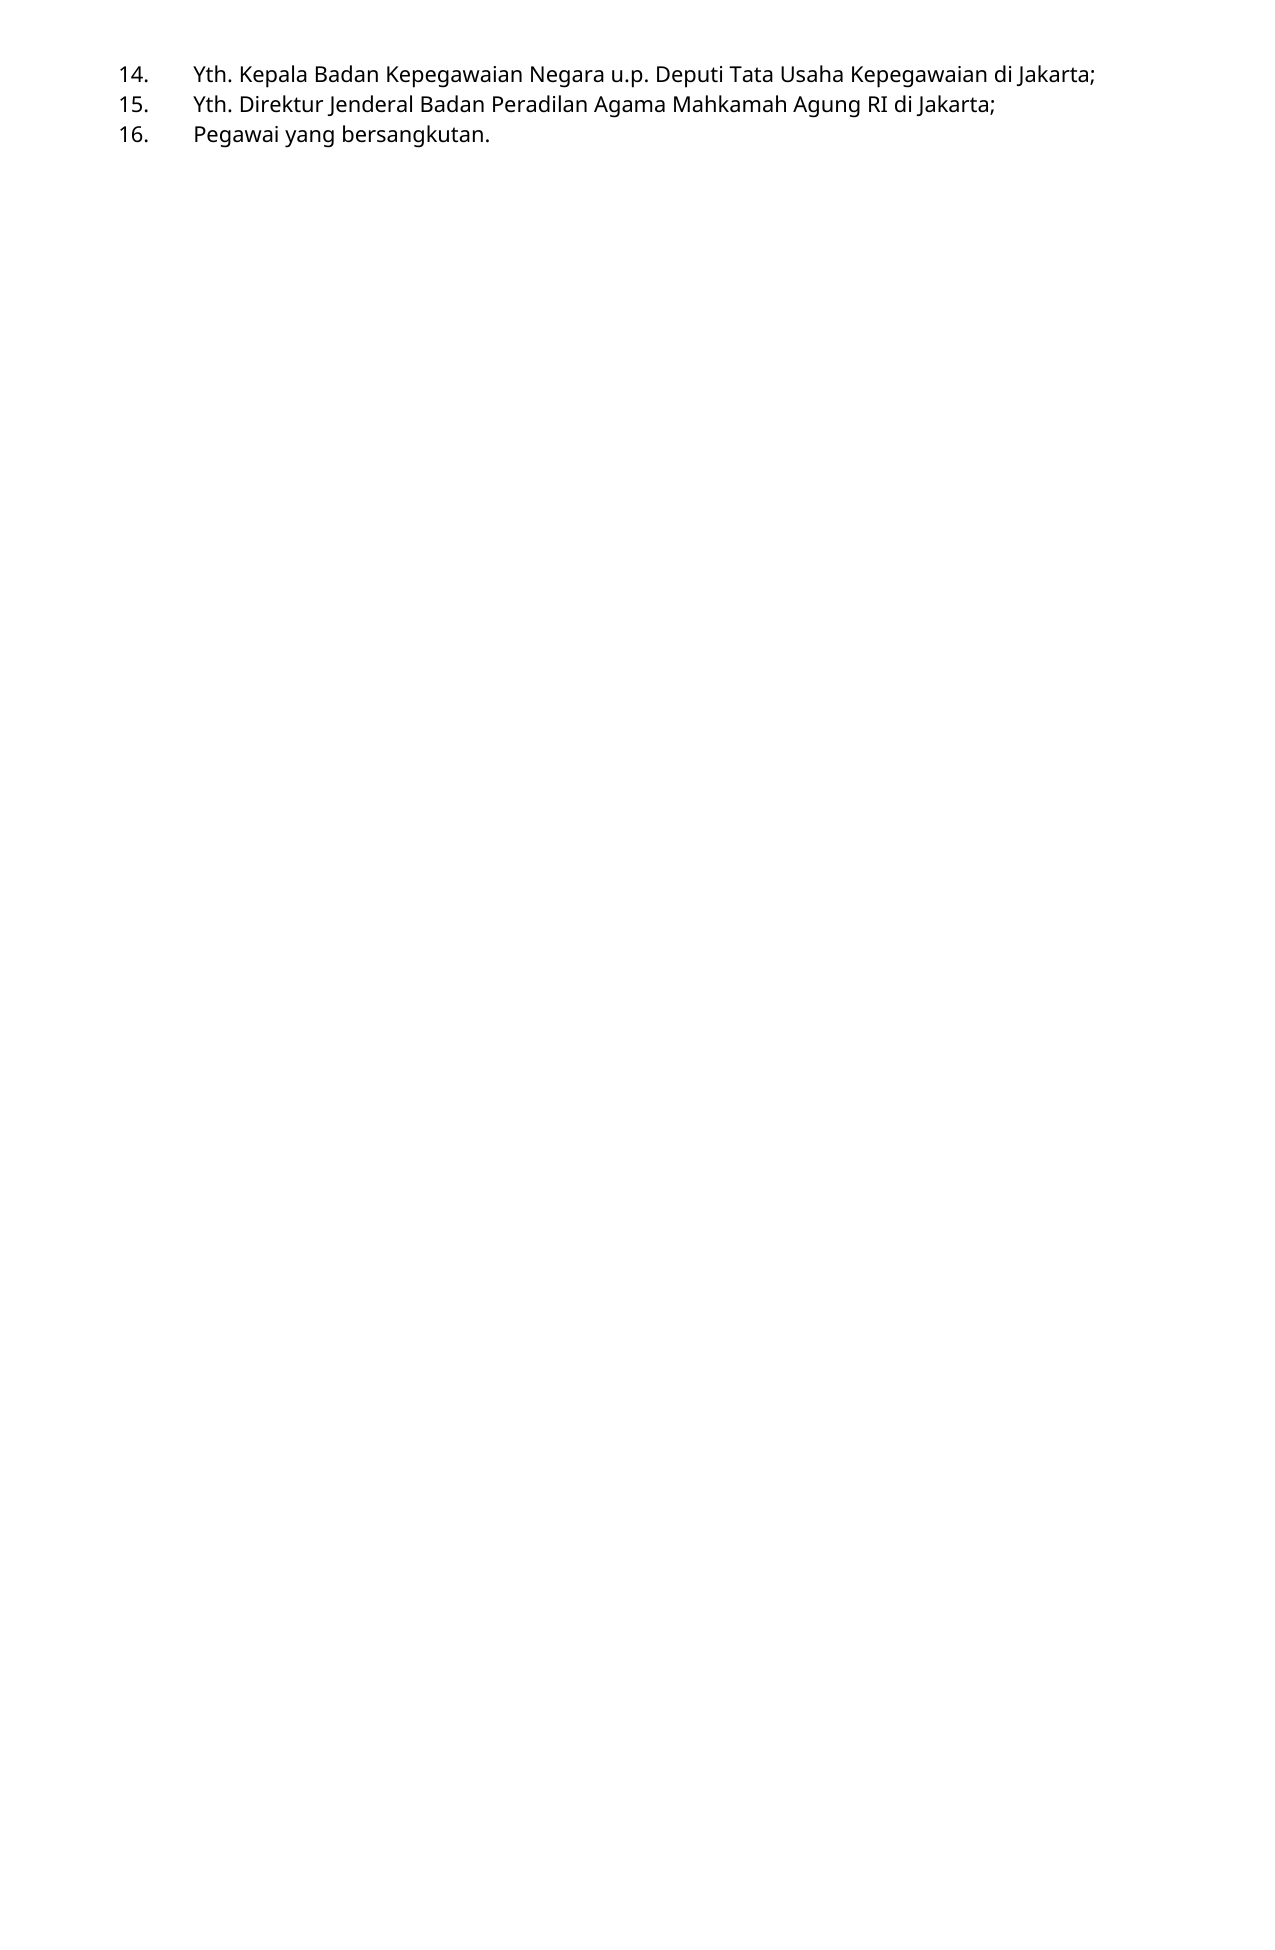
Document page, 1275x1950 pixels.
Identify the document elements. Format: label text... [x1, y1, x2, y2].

list Yth. Kepala Badan Kepegawaian Negara u.p. Deputi Tata Usaha Kepegawaian di Jakarta; [118, 59, 1157, 89]
list Yth. Direktur Jenderal Badan Peradilan Agama Mahkamah Agung RI di Jakarta; [118, 89, 1157, 119]
list Pegawai yang bersangkutan. [118, 119, 1157, 148]
